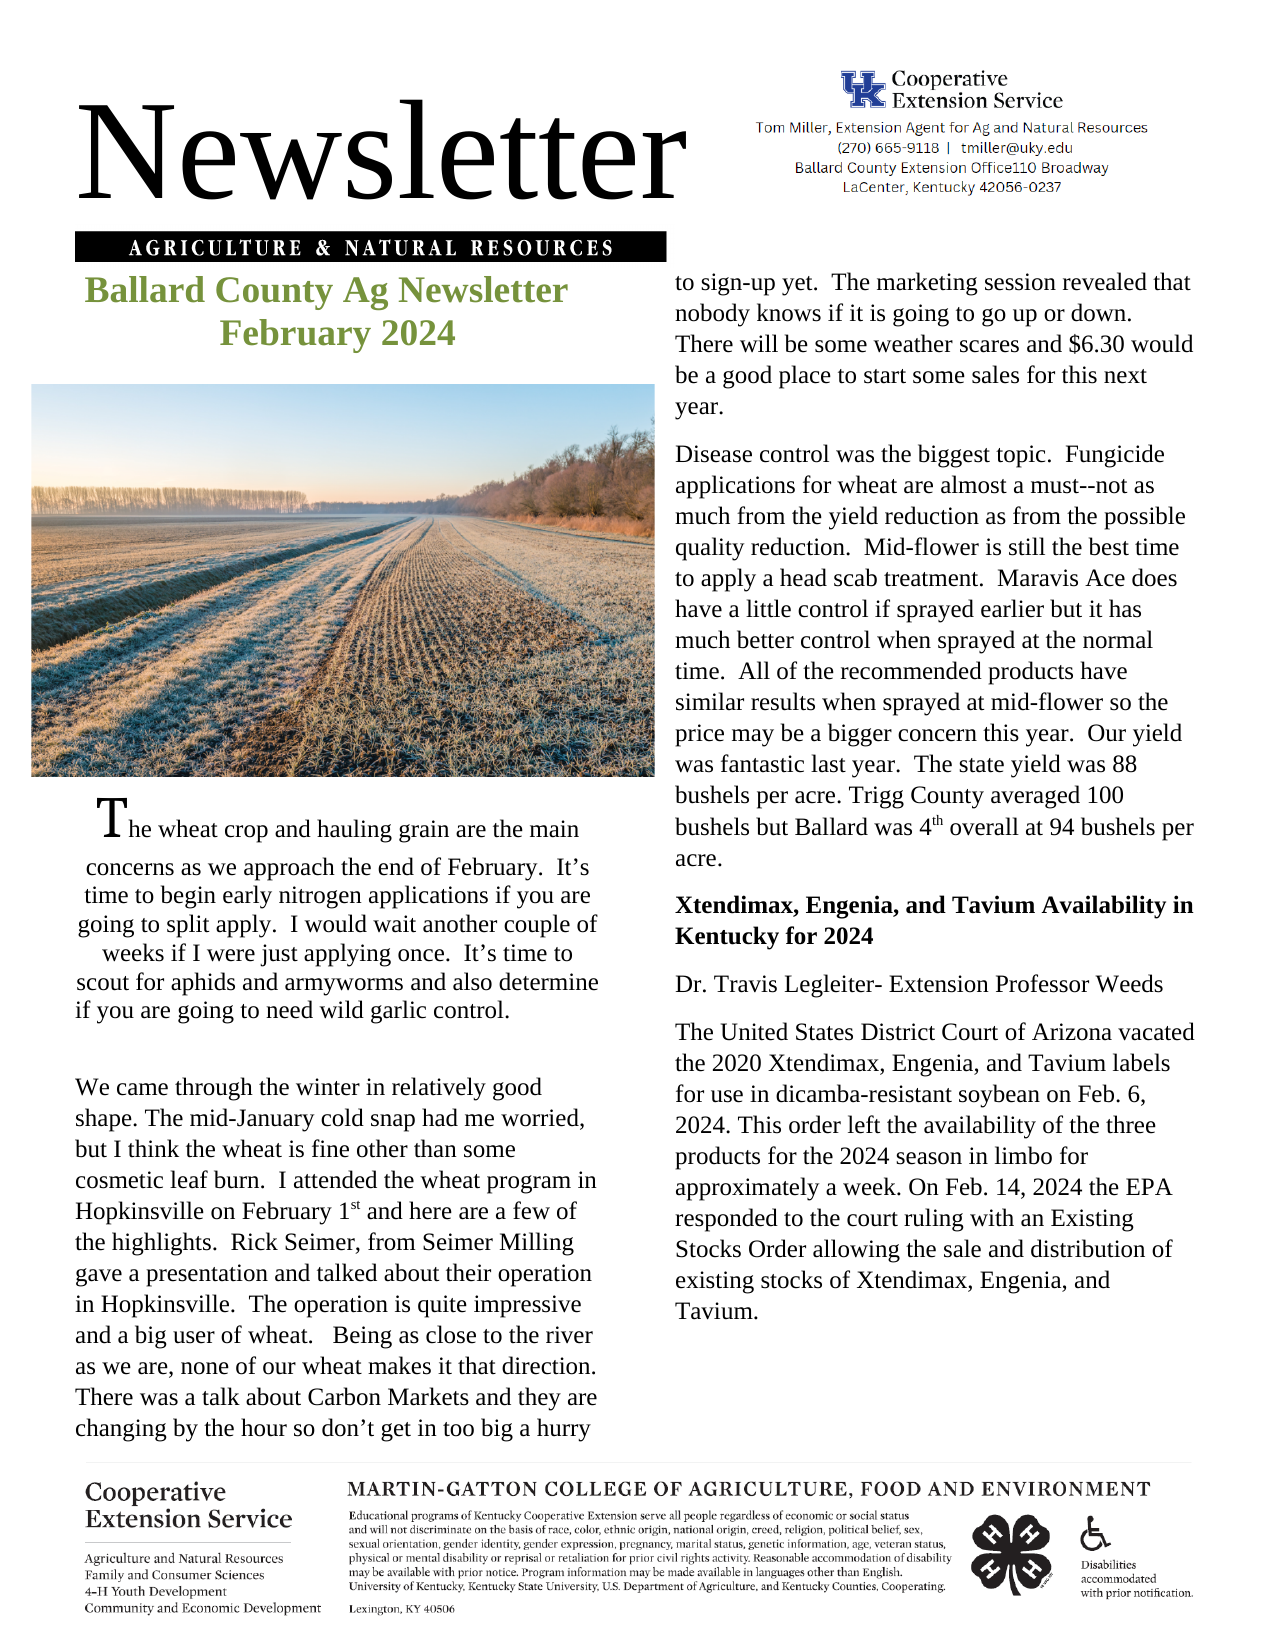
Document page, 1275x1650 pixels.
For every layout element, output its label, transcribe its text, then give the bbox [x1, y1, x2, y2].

picture [75, 224, 675, 268]
text Disease control was the biggest topic. Fungicide applications for wheat are almost a must--not as much from the yield reduction as from the possible quality reduction. Mid-flower is still the best time to apply a head scab treatment. Maravis Ace does have a little control if sprayed earlier but it has much better control when sprayed at the normal time. All of the recommended products have similar results when sprayed at mid-flower so the price may be a bigger concern this year. Our yield was fantastic last year. The state yield was 88 bushels per acre. Trigg County averaged 100 bushels but Ballard was 4th overall at 94 bushels per acre. [675, 439, 1200, 871]
text Xtendimax, Engenia, and Tavium Availability in Kentucky for 2024 [675, 890, 1200, 950]
picture [740, 49, 1155, 206]
text We came through the winter in relatively good shape. The mid-January cold snap had me worried, but I think the wheat is fine other than some cosmetic leaf burn. I attended the wheat program in Hopkinsville on February 1st and here are a few of the highlights. Rick Seimer, from Seimer Milling gave a presentation and talked about their operation in Hopkinsville. The operation is quite impressive and a big user of wheat. Being as close to the river as we are, none of our wheat makes it that direction. There was a talk about Carbon Markets and they are changing by the hour so don’t get in too big a hurry to sign-up yet. The marketing session revealed that nobody knows if it is going to go up or down. There will be some weather scares and $6.30 would be a good place to start some sales for this next year. [75, 1072, 600, 1442]
text We came through the winter in relatively good shape. The mid-January cold snap had me worried, but I think the wheat is fine other than some cosmetic leaf burn. I attended the wheat program in Hopkinsville on February 1st and here are a few of the highlights. Rick Seimer, from Seimer Milling gave a presentation and talked about their operation in Hopkinsville. The operation is quite impressive and a big user of wheat. Being as close to the river as we are, none of our wheat makes it that direction. There was a talk about Carbon Markets and they are changing by the hour so don’t get in too big a hurry to sign-up yet. The marketing session revealed that nobody knows if it is going to go up or down. There will be some weather scares and $6.30 would be a good place to start some sales for this next year. [675, 267, 1200, 420]
text Dr. Travis Legleiter- Extension Professor Weeds [675, 969, 1200, 998]
text February 2024 [75, 310, 600, 353]
picture [30, 384, 655, 775]
text if you are going to need wild garlic control. [75, 996, 600, 1024]
picture [75, 1460, 1200, 1620]
text Ballard County Ag Newsletter [75, 268, 600, 310]
text The wheat crop and hauling grain are the main concerns as we approach the end of February. It’s time to begin early nitrogen applications if you are going to split apply. I would wait another couple of weeks if I were just applying once. It’s time to scout for aphids and armyworms and also determine [75, 775, 600, 996]
text The United States District Court of Arizona vacated the 2020 Xtendimax, Engenia, and Tavium labels for use in dicamba-resistant soybean on Feb. 6, 2024. This order left the availability of the three products for the 2024 season in limbo for approximately a week. On Feb. 14, 2024 the EPA responded to the court ruling with an Existing Stocks Order allowing the sale and distribution of existing stocks of Xtendimax, Engenia, and Tavium. [675, 1017, 1200, 1325]
